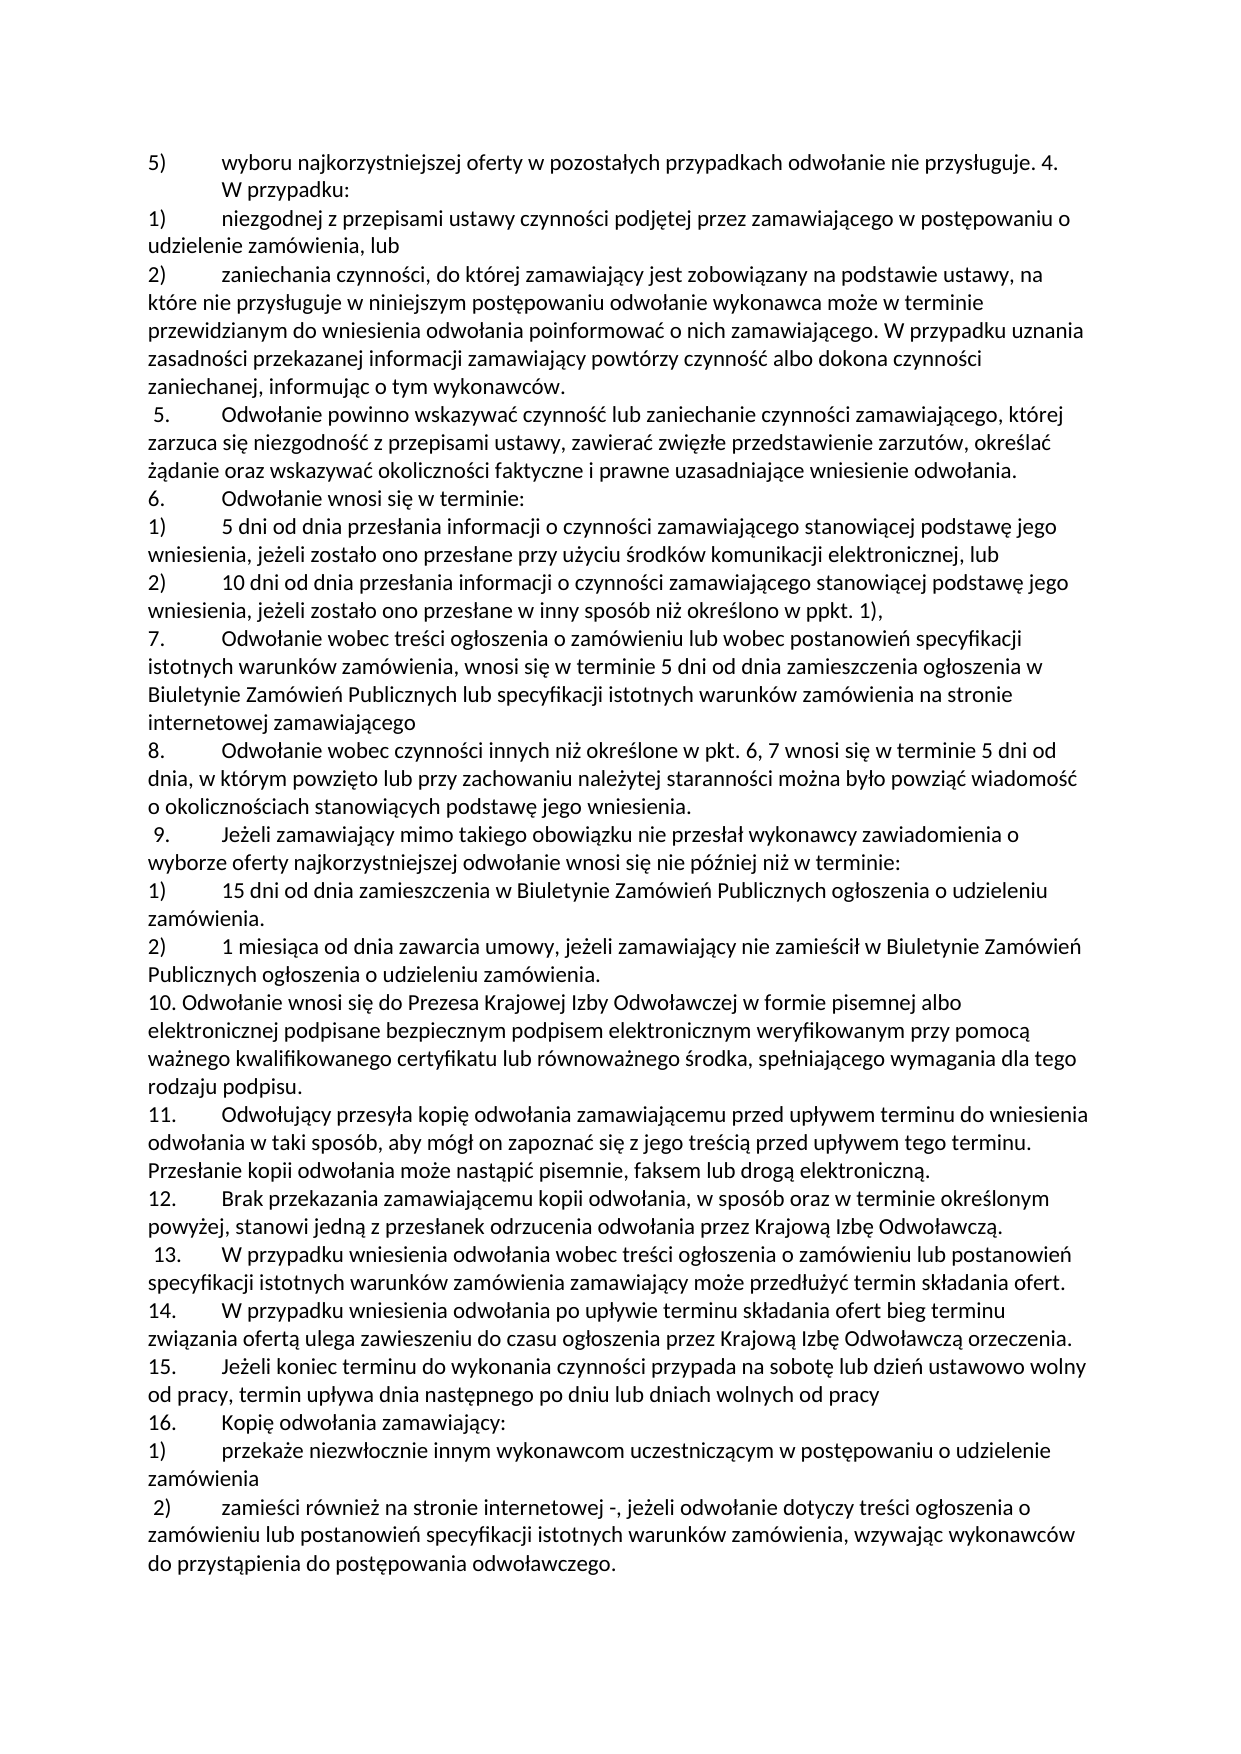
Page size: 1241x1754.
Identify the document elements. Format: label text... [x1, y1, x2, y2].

text 2) zaniechania czynności, do której zamawiający jest zobowiązany na podstawie ustawy, na które nie przysługuje w niniejszym postępowaniu odwołanie wykonawca może w terminie przewidzianym do wniesienia odwołania poinformować o nich zamawiającego. W przypadku uznania zasadności przekazanej informacji zamawiający powtórzy czynność albo dokona czynności zaniechanej, informując o tym wykonawców. [148, 260, 1093, 400]
text 6. Odwołanie wnosi się w terminie: [148, 484, 1093, 512]
text 9. Jeżeli zamawiający mimo takiego obowiązku nie przesłał wykonawcy zawiadomienia o wyborze oferty najkorzystniejszej odwołanie wnosi się nie później niż w terminie: [148, 820, 1093, 876]
text 1) niezgodnej z przepisami ustawy czynności podjętej przez zamawiającego w postępowaniu o udzielenie zamówienia, lub [148, 204, 1093, 260]
text 11. Odwołujący przesyła kopię odwołania zamawiającemu przed upływem terminu do wniesienia odwołania w taki sposób, aby mógł on zapoznać się z jego treścią przed upływem tego terminu. Przesłanie kopii odwołania może nastąpić pisemnie, faksem lub drogą elektroniczną. [148, 1100, 1093, 1184]
text 10. Odwołanie wnosi się do Prezesa Krajowej Izby Odwoławczej w formie pisemnej albo elektronicznej podpisane bezpiecznym podpisem elektronicznym weryfikowanym przy pomocą ważnego kwalifikowanego certyfikatu lub równoważnego środka, spełniającego wymagania dla tego rodzaju podpisu. [148, 988, 1093, 1100]
text 13. W przypadku wniesienia odwołania wobec treści ogłoszenia o zamówieniu lub postanowień specyfikacji istotnych warunków zamówienia zamawiający może przedłużyć termin składania ofert. 14. W przypadku wniesienia odwołania po upływie terminu składania ofert bieg terminu związania ofertą ulega zawieszeniu do czasu ogłoszenia przez Krajową Izbę Odwoławczą orzeczenia. 15. Jeżeli koniec terminu do wykonania czynności przypada na sobotę lub dzień ustawowo wolny od pracy, termin upływa dnia następnego po dniu lub dniach wolnych od pracy [148, 1240, 1093, 1408]
text 1) 5 dni od dnia przesłania informacji o czynności zamawiającego stanowiącej podstawę jego wniesienia, jeżeli zostało ono przesłane przy użyciu środków komunikacji elektronicznej, lub [148, 512, 1093, 568]
text 7. Odwołanie wobec treści ogłoszenia o zamówieniu lub wobec postanowień specyfikacji istotnych warunków zamówienia, wnosi się w terminie 5 dni od dnia zamieszczenia ogłoszenia w Biuletynie Zamówień Publicznych lub specyfikacji istotnych warunków zamówienia na stronie internetowej zamawiającego [148, 624, 1093, 736]
text 2) 10 dni od dnia przesłania informacji o czynności zamawiającego stanowiącej podstawę jego wniesienia, jeżeli zostało ono przesłane w inny sposób niż określono w ppkt. 1), [148, 568, 1093, 624]
text 1) 15 dni od dnia zamieszczenia w Biuletynie Zamówień Publicznych ogłoszenia o udzieleniu zamówienia. [148, 876, 1093, 932]
text 8. Odwołanie wobec czynności innych niż określone w pkt. 6, 7 wnosi się w terminie 5 dni od dnia, w którym powzięto lub przy zachowaniu należytej staranności można było powziąć wiadomość o okolicznościach stanowiących podstawę jego wniesienia. [148, 736, 1093, 820]
text 5) wyboru najkorzystniejszej oferty w pozostałych przypadkach odwołanie nie przysługuje. 4. W przypadku: [148, 148, 1093, 204]
text 2) 1 miesiąca od dnia zawarcia umowy, jeżeli zamawiający nie zamieścił w Biuletynie Zamówień Publicznych ogłoszenia o udzieleniu zamówienia. [148, 932, 1093, 988]
text 1) przekaże niezwłocznie innym wykonawcom uczestniczącym w postępowaniu o udzielenie zamówienia [148, 1437, 1093, 1493]
text 5. Odwołanie powinno wskazywać czynność lub zaniechanie czynności zamawiającego, której zarzuca się niezgodność z przepisami ustawy, zawierać zwięzłe przedstawienie zarzutów, określać żądanie oraz wskazywać okoliczności faktyczne i prawne uzasadniające wniesienie odwołania. [148, 400, 1093, 484]
text 12. Brak przekazania zamawiającemu kopii odwołania, w sposób oraz w terminie określonym powyżej, stanowi jedną z przesłanek odrzucenia odwołania przez Krajową Izbę Odwoławczą. [148, 1184, 1093, 1240]
text 16. Kopię odwołania zamawiający: [148, 1408, 1093, 1437]
text 2) zamieści również na stronie internetowej -, jeżeli odwołanie dotyczy treści ogłoszenia o zamówieniu lub postanowień specyfikacji istotnych warunków zamówienia, wzywając wykonawców do przystąpienia do postępowania odwoławczego. [148, 1493, 1093, 1577]
